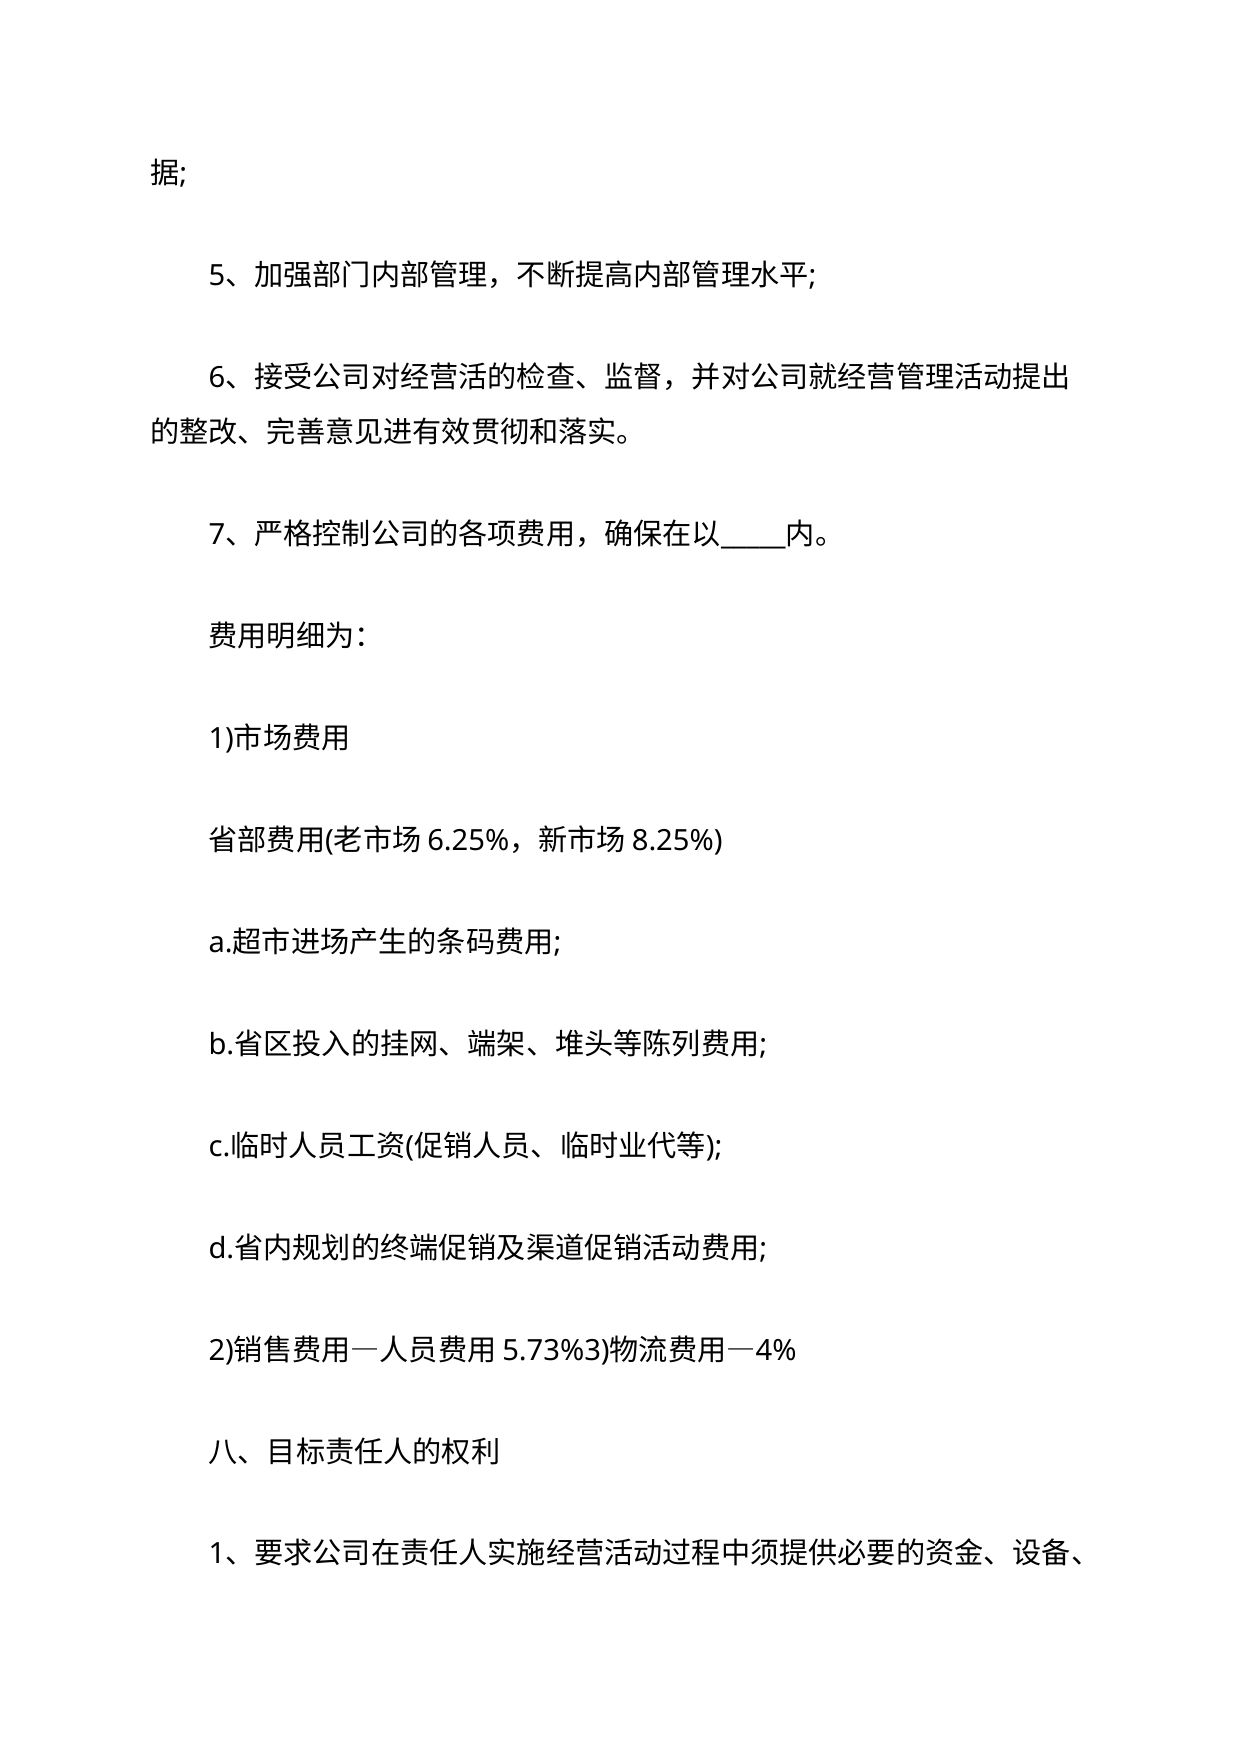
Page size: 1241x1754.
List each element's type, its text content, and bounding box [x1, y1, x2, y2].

text 费用明细为： [150, 613, 1090, 655]
text 5、加强部门内部管理，不断提高内部管理水平; [150, 252, 1090, 294]
text b.省区投入的挂网、端架、堆头等陈列费用; [150, 1020, 1090, 1063]
text a.超市进场产生的条码费用; [150, 918, 1090, 961]
text 2)销售费用—人员费用5.73%3)物流费用—4% [150, 1326, 1090, 1369]
text 6、接受公司对经营活的检查、监督，并对公司就经营管理活动提出的整改、完善意见进有效贯彻和落实。 [150, 354, 1090, 451]
text 八、目标责任人的权利 [150, 1428, 1090, 1471]
text d.省内规划的终端促销及渠道促销活动费用; [150, 1224, 1090, 1267]
text 1)市场费用 [150, 714, 1090, 757]
text c.临时人员工资(促销人员、临时业代等); [150, 1122, 1090, 1165]
text 7、严格控制公司的各项费用，确保在以_____内。 [150, 511, 1090, 553]
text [150, 150, 1090, 192]
text 省部费用(老市场6.25%，新市场8.25%) [150, 816, 1090, 859]
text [150, 1530, 1090, 1572]
